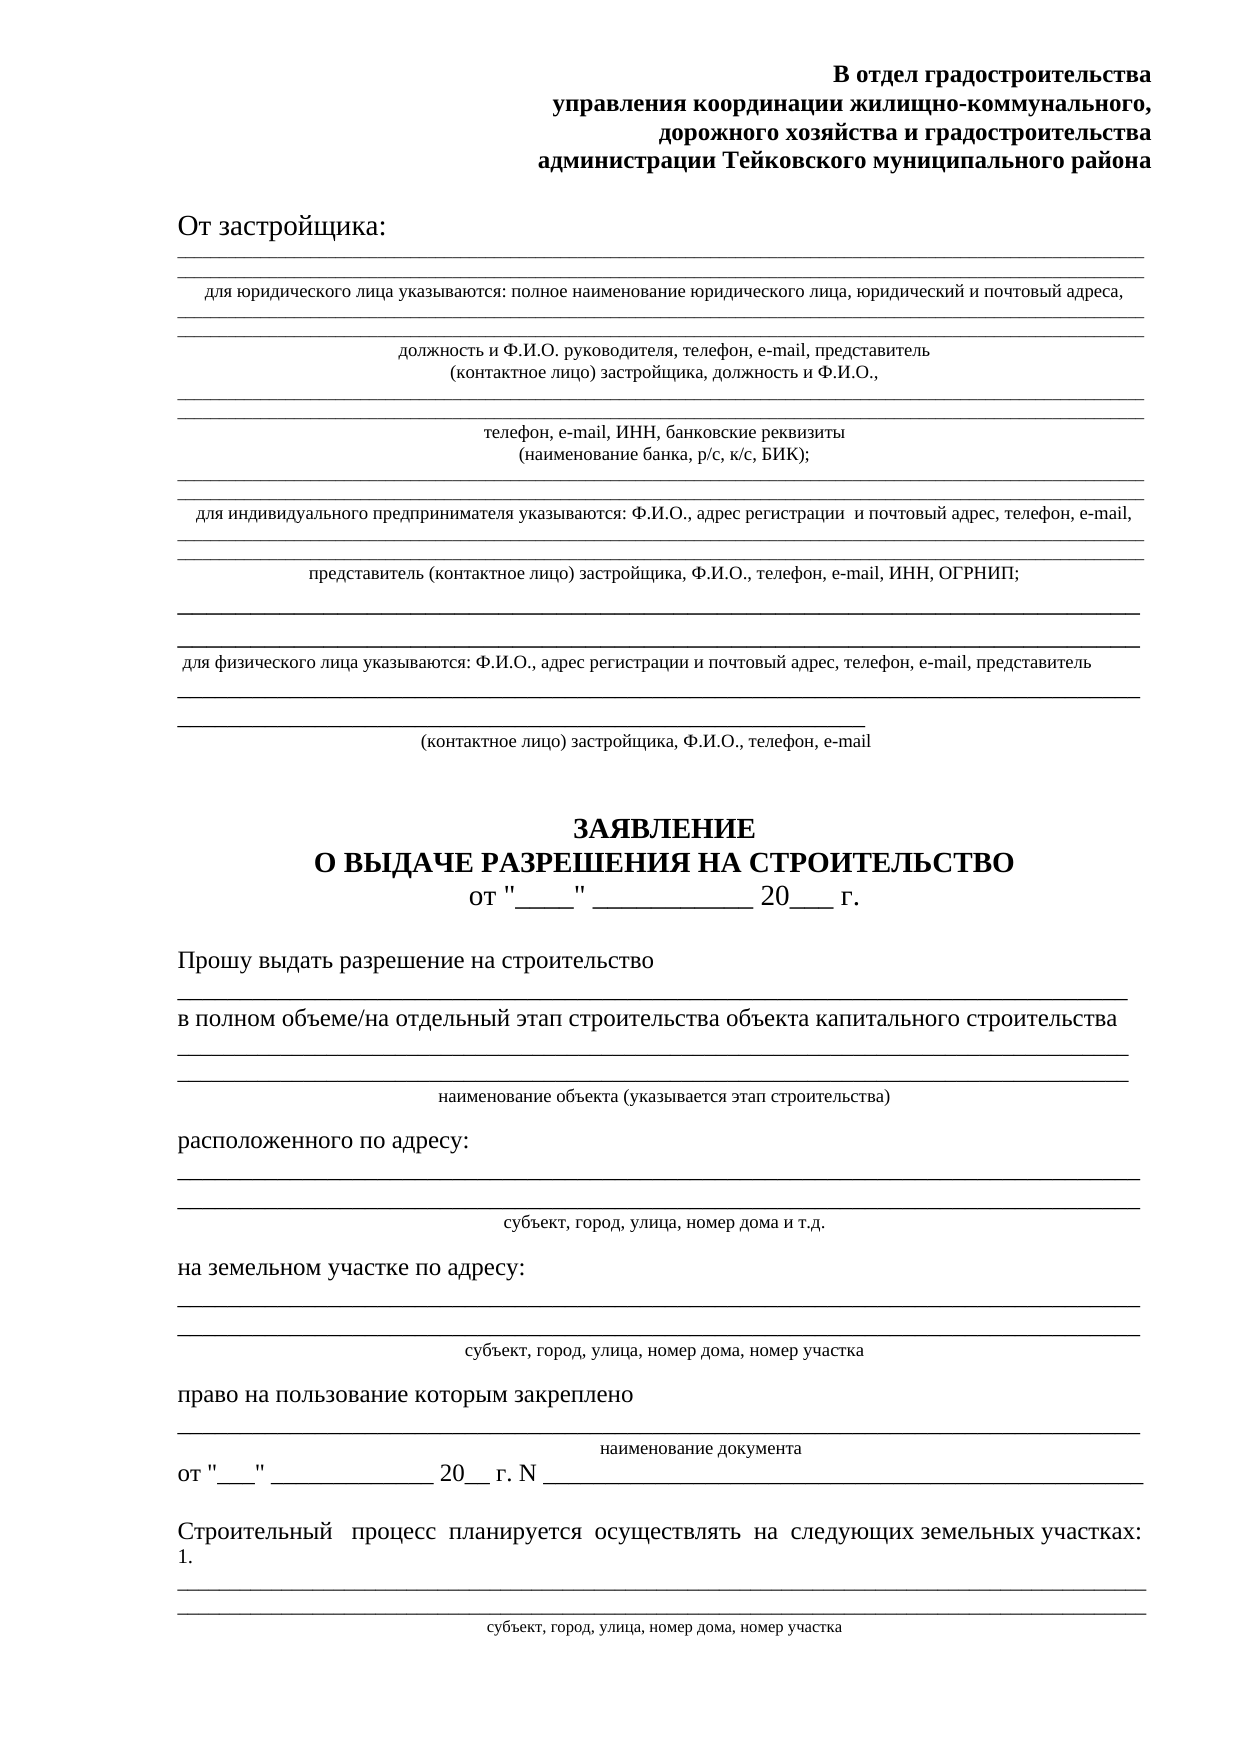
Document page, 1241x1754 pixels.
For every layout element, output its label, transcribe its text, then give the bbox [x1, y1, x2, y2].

text наименование документа [177, 1437, 1152, 1458]
text ____________________________________________________________________________________________________________________________________ [177, 672, 1152, 730]
text О ВЫДАЧЕ РАЗРЕШЕНИЯ НА СТРОИТЕЛЬСТВО [177, 845, 1152, 878]
text от "___" _____________ 20__ г. N ________________________________________________ [177, 1458, 1152, 1487]
text телефон, e-mail, ИНН, банковские реквизиты [177, 421, 1152, 442]
text Прошу выдать разрешение на строительство ____________________________________________________________________________ [177, 946, 1152, 1003]
text 1. __________________________________________________________________________________________________________________________________________________________________________________________ [177, 1544, 1152, 1617]
text субъект, город, улица, номер дома и т.д. [177, 1211, 1152, 1233]
text (контактное лицо) застройщика, Ф.И.О., телефон, e-mail [177, 730, 1152, 751]
text должность и Ф.И.О. руководителя, телефон, e-mail, представитель [177, 339, 1152, 361]
text ________________________________________________________________________________________________________________________________________________________________________________________________________________________________________ [177, 524, 1152, 562]
text для физического лица указываются: Ф.И.О., адрес регистрации и почтовый адрес, телефон, e-mail, представитель [177, 651, 1152, 672]
text ________________________________________________________________________________________________________________________________________________________________________________________________________________________________________ [177, 382, 1152, 421]
text ___________________________________________________________________________________ [177, 1058, 1152, 1084]
text в полном объеме/на отдельный этап строительства объекта капитального строительства [177, 1003, 1152, 1032]
text Строительный процесс планируется осуществлять на следующих земельных участках: [177, 1516, 1152, 1544]
text наименование объекта (указывается этап строительства) [177, 1084, 1152, 1106]
text ___________________________________________________________________________________ [177, 1032, 1152, 1058]
text право на пользование которым закреплено _____________________________________________________________________________ [177, 1379, 1152, 1437]
text для индивидуального предпринимателя указываются: Ф.И.О., адрес регистрации и почтовый адрес, телефон, e-mail, [177, 502, 1152, 524]
text В отдел градостроительства [177, 59, 1152, 88]
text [177, 1617, 1152, 1636]
text администрации Тейковского муниципального района [177, 145, 1152, 174]
text для юридического лица указываются: полное наименование юридического лица, юридический и почтовый адреса, [177, 279, 1152, 301]
text ________________________________________________________________________________________________________________________________________________________________________________________________________________________________________ [177, 241, 1152, 279]
text представитель (контактное лицо) застройщика, Ф.И.О., телефон, e-mail, ИНН, ОГРНИП; [177, 562, 1152, 584]
text ________________________________________________________________________________________________________________________________________________________________________________________________________________________________________ [177, 301, 1152, 339]
text ЗАЯВЛЕНИЕ [177, 811, 1152, 845]
text расположенного по адресу: __________________________________________________________________________________________________________________________________________________________ [177, 1125, 1152, 1211]
text управления координации жилищно-коммунального, [177, 88, 1152, 117]
text ____________________________________________________________________________________________________________________________________ [177, 584, 1152, 651]
text (наименование банка, р/с, к/с, БИК); [177, 442, 1152, 464]
text (контактное лицо) застройщика, должность и Ф.И.О., [177, 361, 1152, 382]
text на земельном участке по адресу: __________________________________________________________________________________________________________________________________________________________ [177, 1252, 1152, 1338]
text От застройщика: [177, 208, 1152, 241]
text субъект, город, улица, номер дома, номер участка [177, 1338, 1152, 1360]
text ________________________________________________________________________________________________________________________________________________________________________________________________________________________________________ [177, 464, 1152, 502]
text от "____" ___________ 20___ г. [177, 878, 1152, 912]
text дорожного хозяйства и градостроительства [177, 117, 1152, 145]
